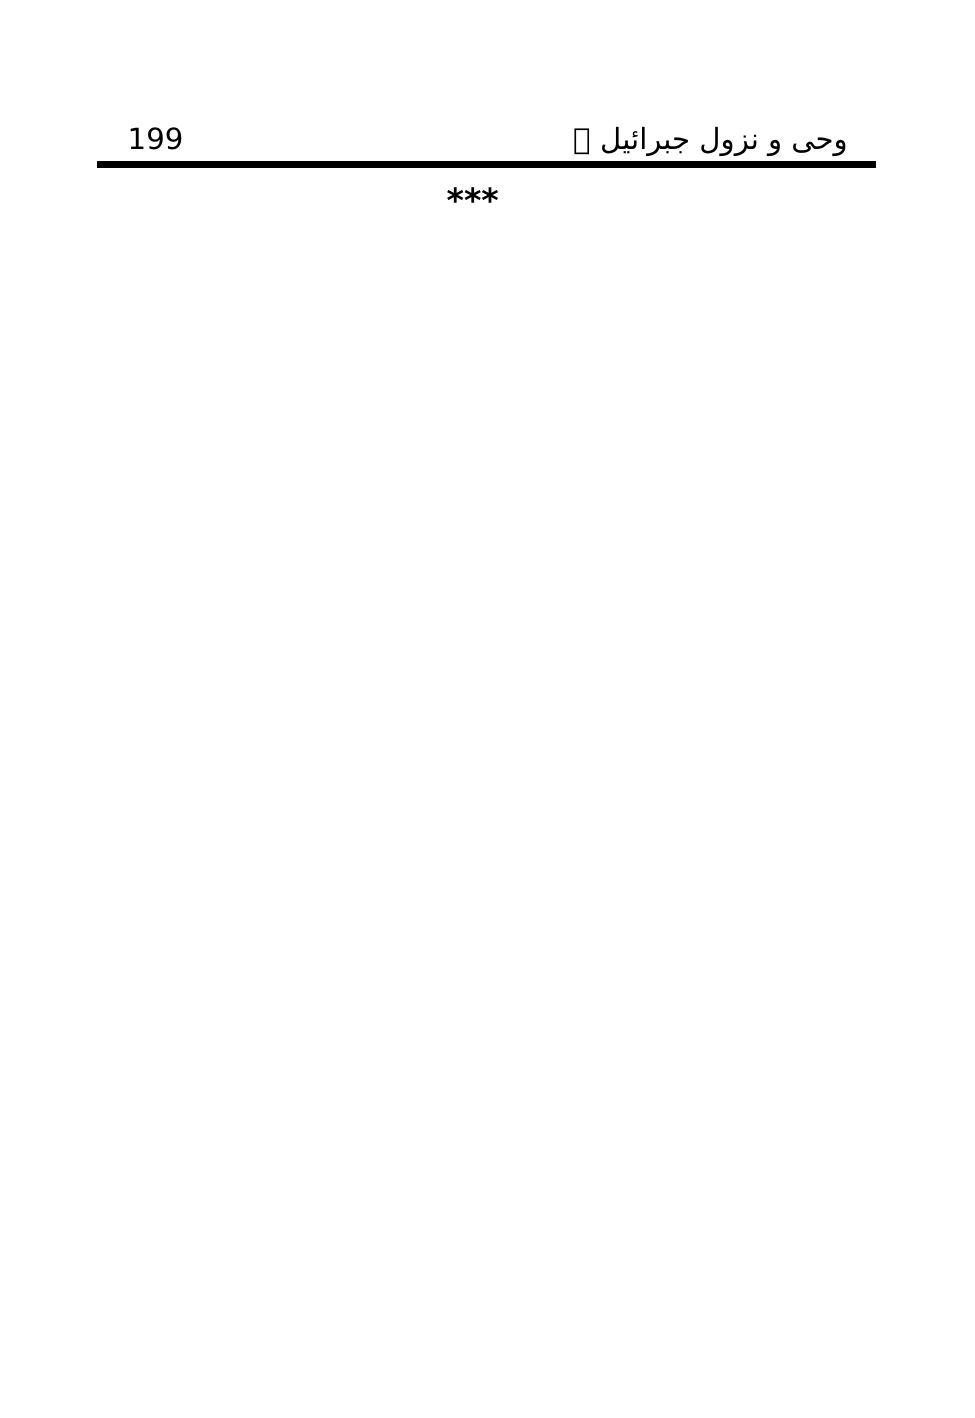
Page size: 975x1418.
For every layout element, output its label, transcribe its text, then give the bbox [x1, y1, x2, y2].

text *** [97, 182, 877, 221]
